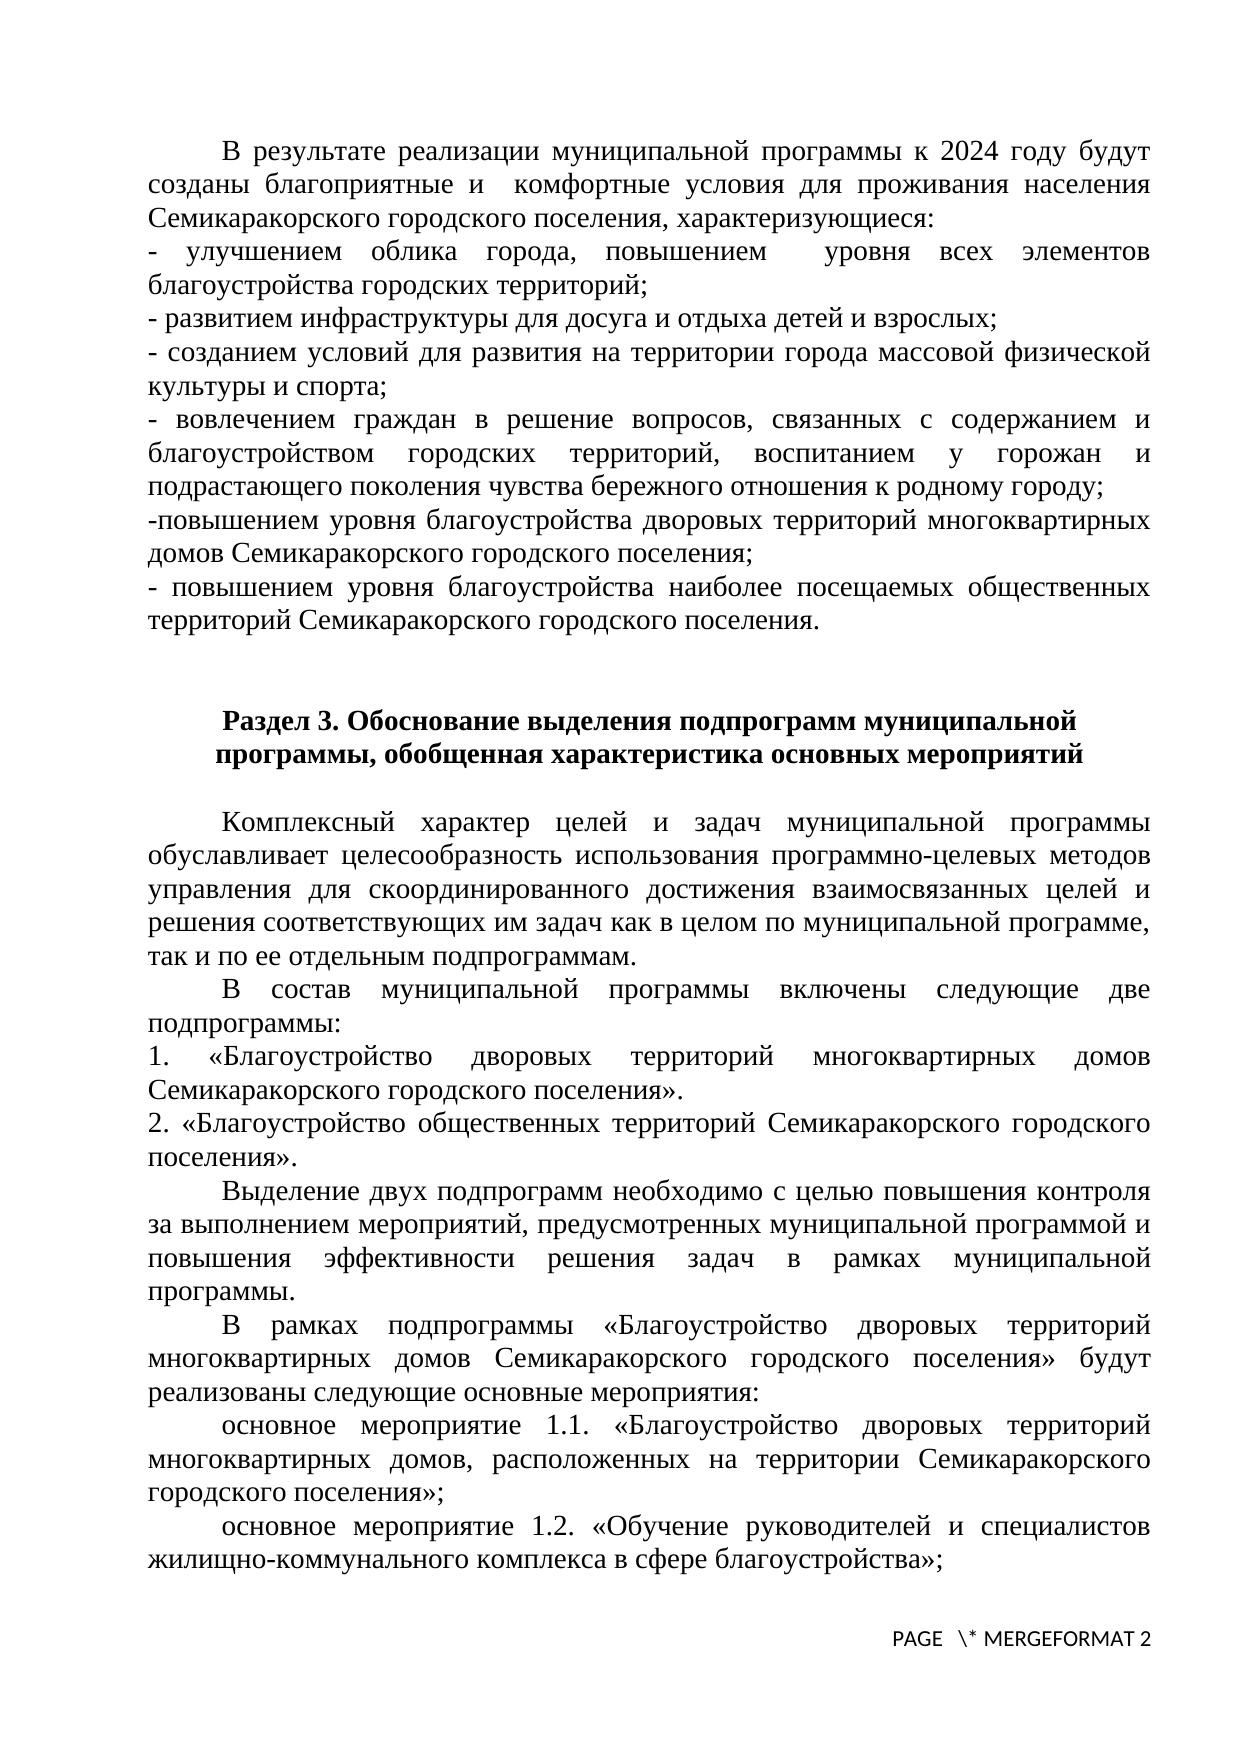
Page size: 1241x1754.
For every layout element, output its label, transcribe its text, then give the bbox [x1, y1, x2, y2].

text - вовлечением граждан в решение вопросов, связанных с содержанием и благоустройством городских территорий, воспитанием у горожан и подрастающего поколения чувства бережного отношения к родному городу; [148, 401, 1152, 502]
text Выделение двух подпрограмм необходимо с целью повышения контроля за выполнением мероприятий, предусмотренных муниципальной программой и повышения эффективности решения задач в рамках муниципальной программы. [148, 1173, 1152, 1307]
text В состав муниципальной программы включены следующие две подпрограммы: [148, 971, 1152, 1038]
text - созданием условий для развития на территории города массовой физической культуры и спорта; [148, 334, 1152, 401]
text Комплексный характер целей и задач муниципальной программы обуславливает целесообразность использования программно-целевых методов управления для скоординированного достижения взаимосвязанных целей и решения соответствующих им задач как в целом по муниципальной программе, так и по ее отдельным подпрограммам. [148, 804, 1152, 971]
text -повышением уровня благоустройства дворовых территорий многоквартирных домов Семикаракорского городского поселения; [148, 502, 1152, 569]
text - развитием инфраструктуры для досуга и отдыха детей и взрослых; [148, 301, 1152, 334]
text - улучшением облика города, повышением уровня всех элементов благоустройства городских территорий; [148, 233, 1152, 301]
text В результате реализации муниципальной программы к 2024 году будут созданы благоприятные и комфортные условия для проживания населения Семикаракорского городского поселения, характеризующиеся: [148, 133, 1152, 233]
text 1. «Благоустройство дворовых территорий многоквартирных домов Семикаракорского городского поселения». [148, 1038, 1152, 1106]
text - повышением уровня благоустройства наиболее посещаемых общественных территорий Семикаракорского городского поселения. [148, 569, 1152, 636]
text В рамках подпрограммы «Благоустройство дворовых территорий многоквартирных домов Семикаракорского городского поселения» будут реализованы следующие основные мероприятия: [148, 1307, 1152, 1407]
text основное мероприятие 1.2. «Обучение руководителей и специалистов жилищно-коммунального комплекса в сфере благоустройства»; [148, 1508, 1152, 1575]
text 2. «Благоустройство общественных территорий Семикаракорского городского поселения». [148, 1106, 1152, 1173]
text основное мероприятие 1.1. «Благоустройство дворовых территорий многоквартирных домов, расположенных на территории Семикаракорского городского поселения»; [148, 1407, 1152, 1508]
text Раздел 3. Обоснование выделения подпрограмм муниципальной программы, обобщенная характеристика основных мероприятий [148, 703, 1152, 770]
